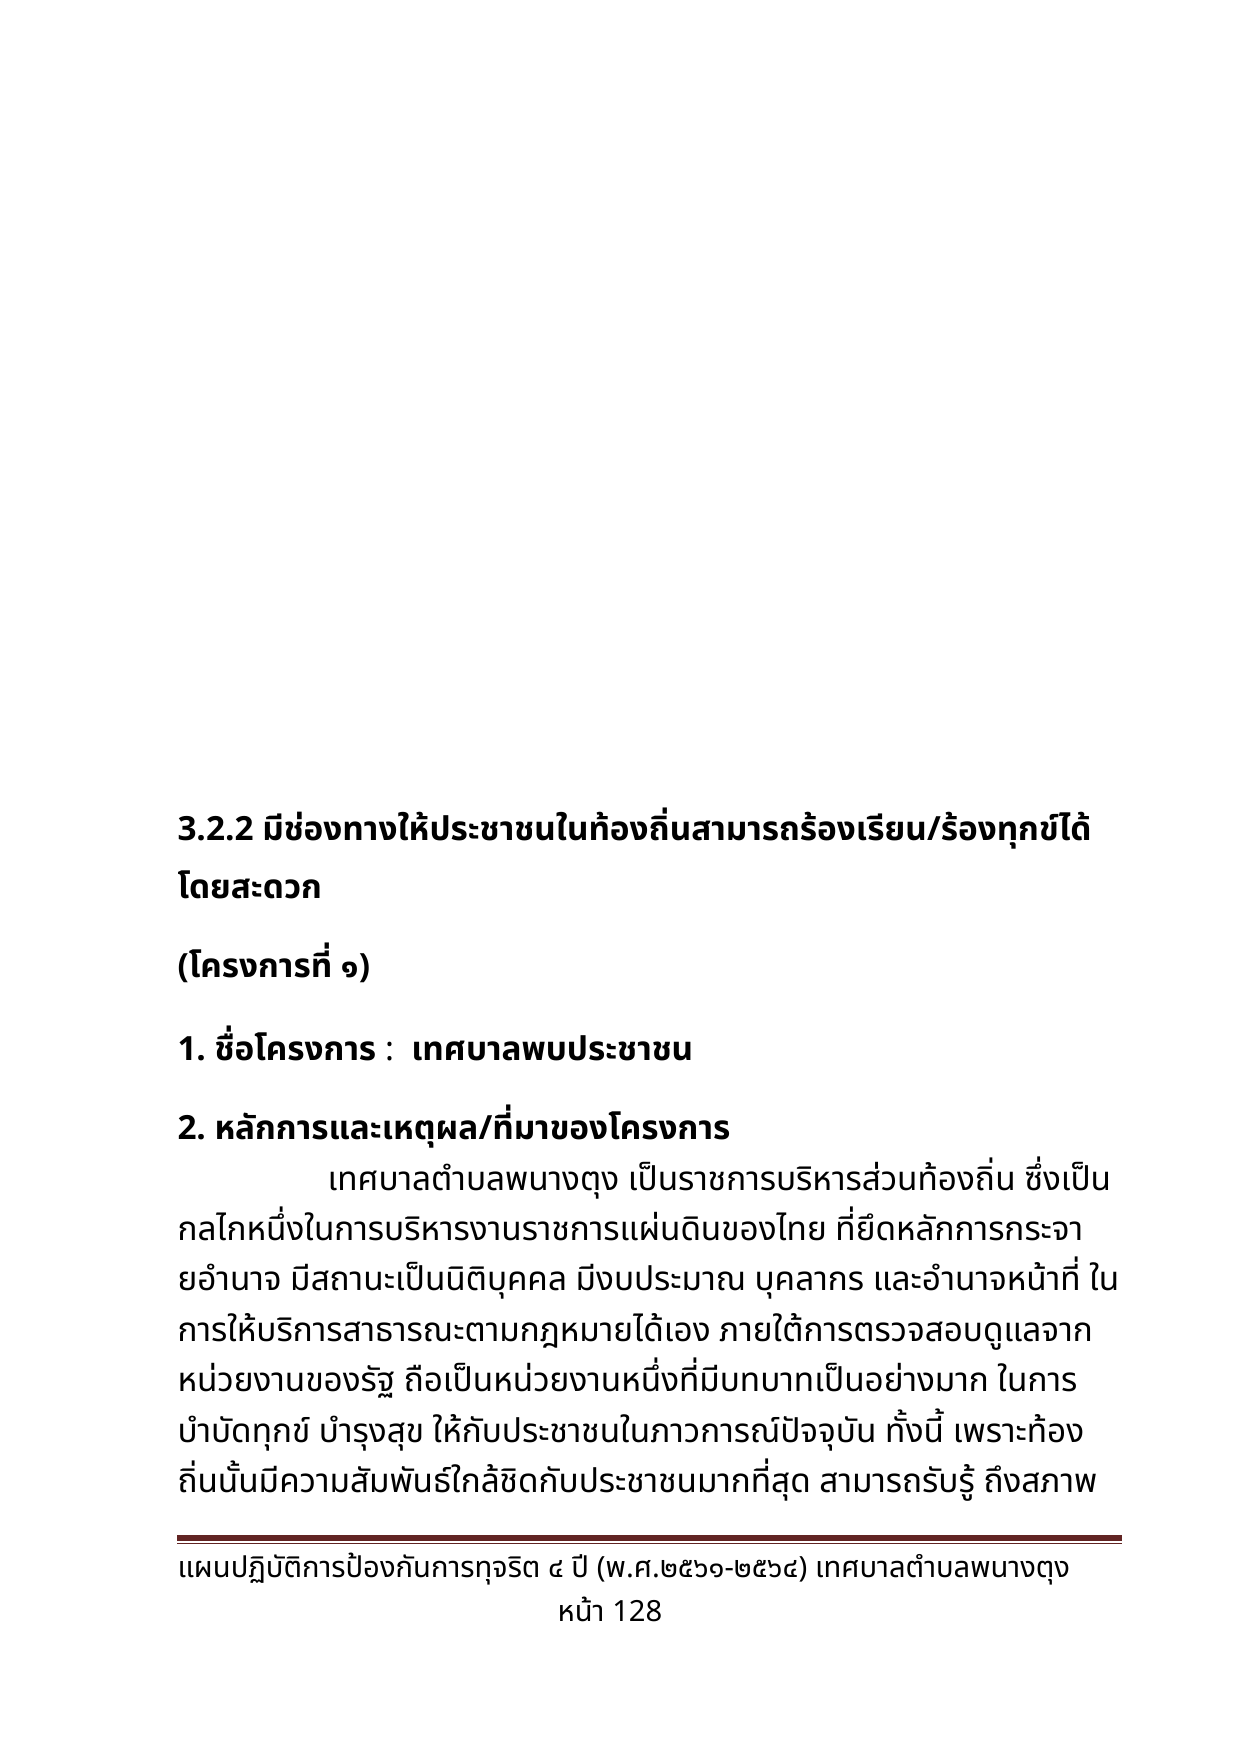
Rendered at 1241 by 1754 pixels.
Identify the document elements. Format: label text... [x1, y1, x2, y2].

text 3.2.2 มีช่องทางให้ประชาชนในท้องถิ่นสามารถร้องเรียน/ร้องทุกข์ได้โดยสะดวก [177, 805, 1122, 913]
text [177, 1154, 1122, 1507]
text 1. ชื่อโครงการ : เทศบาลพบประชาชน [177, 1025, 1122, 1076]
text (โครงการที่ ๑) [177, 942, 1122, 992]
text 2. หลักการและเหตุผล/ที่มาของโครงการ [177, 1104, 1122, 1154]
